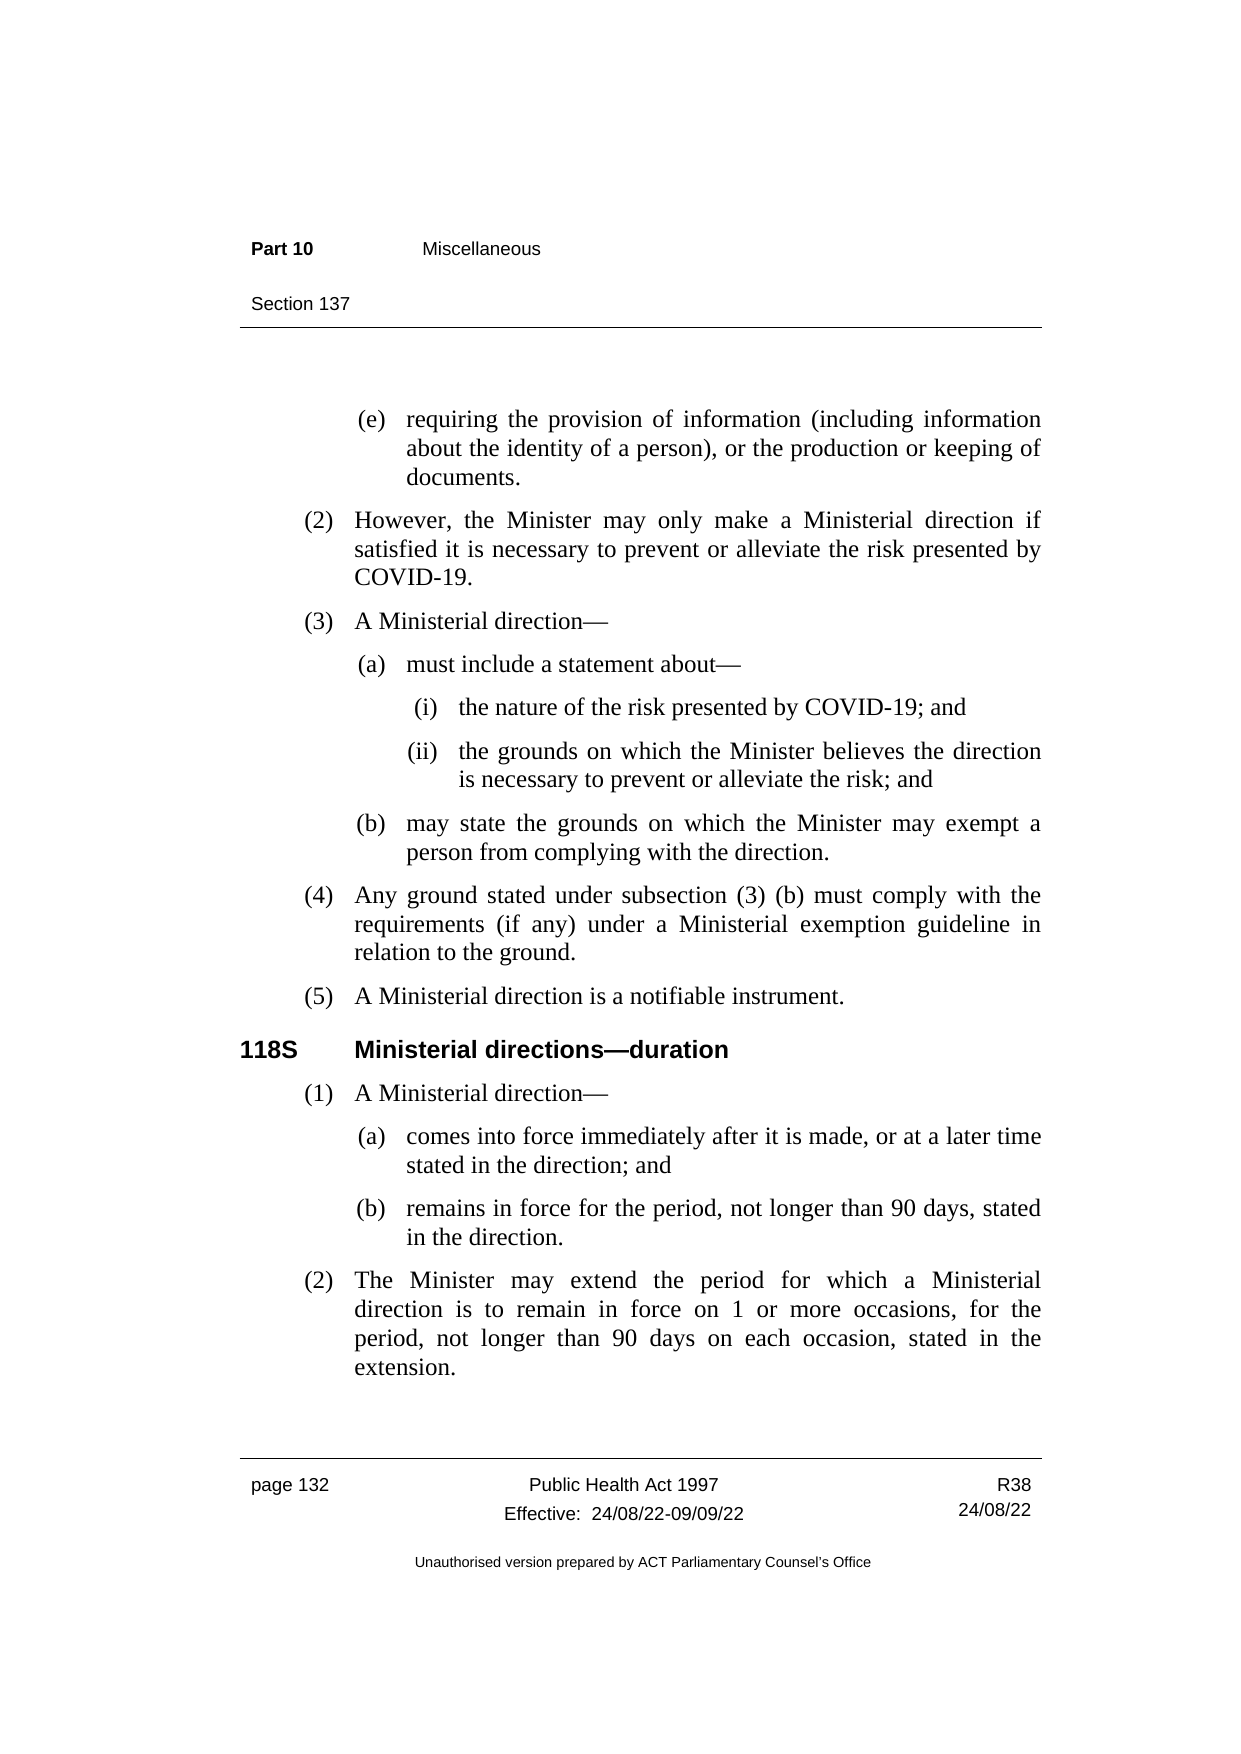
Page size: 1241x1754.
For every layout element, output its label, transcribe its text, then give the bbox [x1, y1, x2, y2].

text (e) requiring the provision of information (including information about the identity of a person), or the production or keeping of documents. [239, 404, 1042, 490]
text (i) the nature of the risk presented by COVID-19; and [239, 692, 1042, 721]
text (1) A Ministerial direction— [239, 1078, 1042, 1107]
text (4) Any ground stated under subsection (3) (b) must comply with the requirements (if any) under a Ministerial exemption guideline in relation to the ground. [239, 880, 1042, 966]
text (a) must include a statement about— [239, 649, 1042, 678]
text (b) remains in force for the period, not longer than 90 days, stated in the direction. [239, 1193, 1042, 1251]
text (5) A Ministerial direction is a notifiable instrument. [239, 981, 1042, 1009]
text (b) may state the grounds on which the Minister may exempt a person from complying with the direction. [239, 808, 1042, 865]
text (2) However, the Minister may only make a Ministerial direction if satisfied it is necessary to prevent or alleviate the risk presented by COVID-19. [239, 505, 1042, 591]
text (3) A Ministerial direction— [239, 606, 1042, 634]
text (2) The Minister may extend the period for which a Ministerial direction is to remain in force on 1 or more occasions, for the period, not longer than 90 days on each occasion, stated in the extension. [239, 1265, 1042, 1380]
text (a) comes into force immediately after it is made, or at a later time stated in the direction; and [239, 1121, 1042, 1179]
text 118S Ministerial directions—duration [239, 1034, 1042, 1063]
text (ii) the grounds on which the Minister believes the direction is necessary to prevent or alleviate the risk; and [239, 736, 1042, 793]
